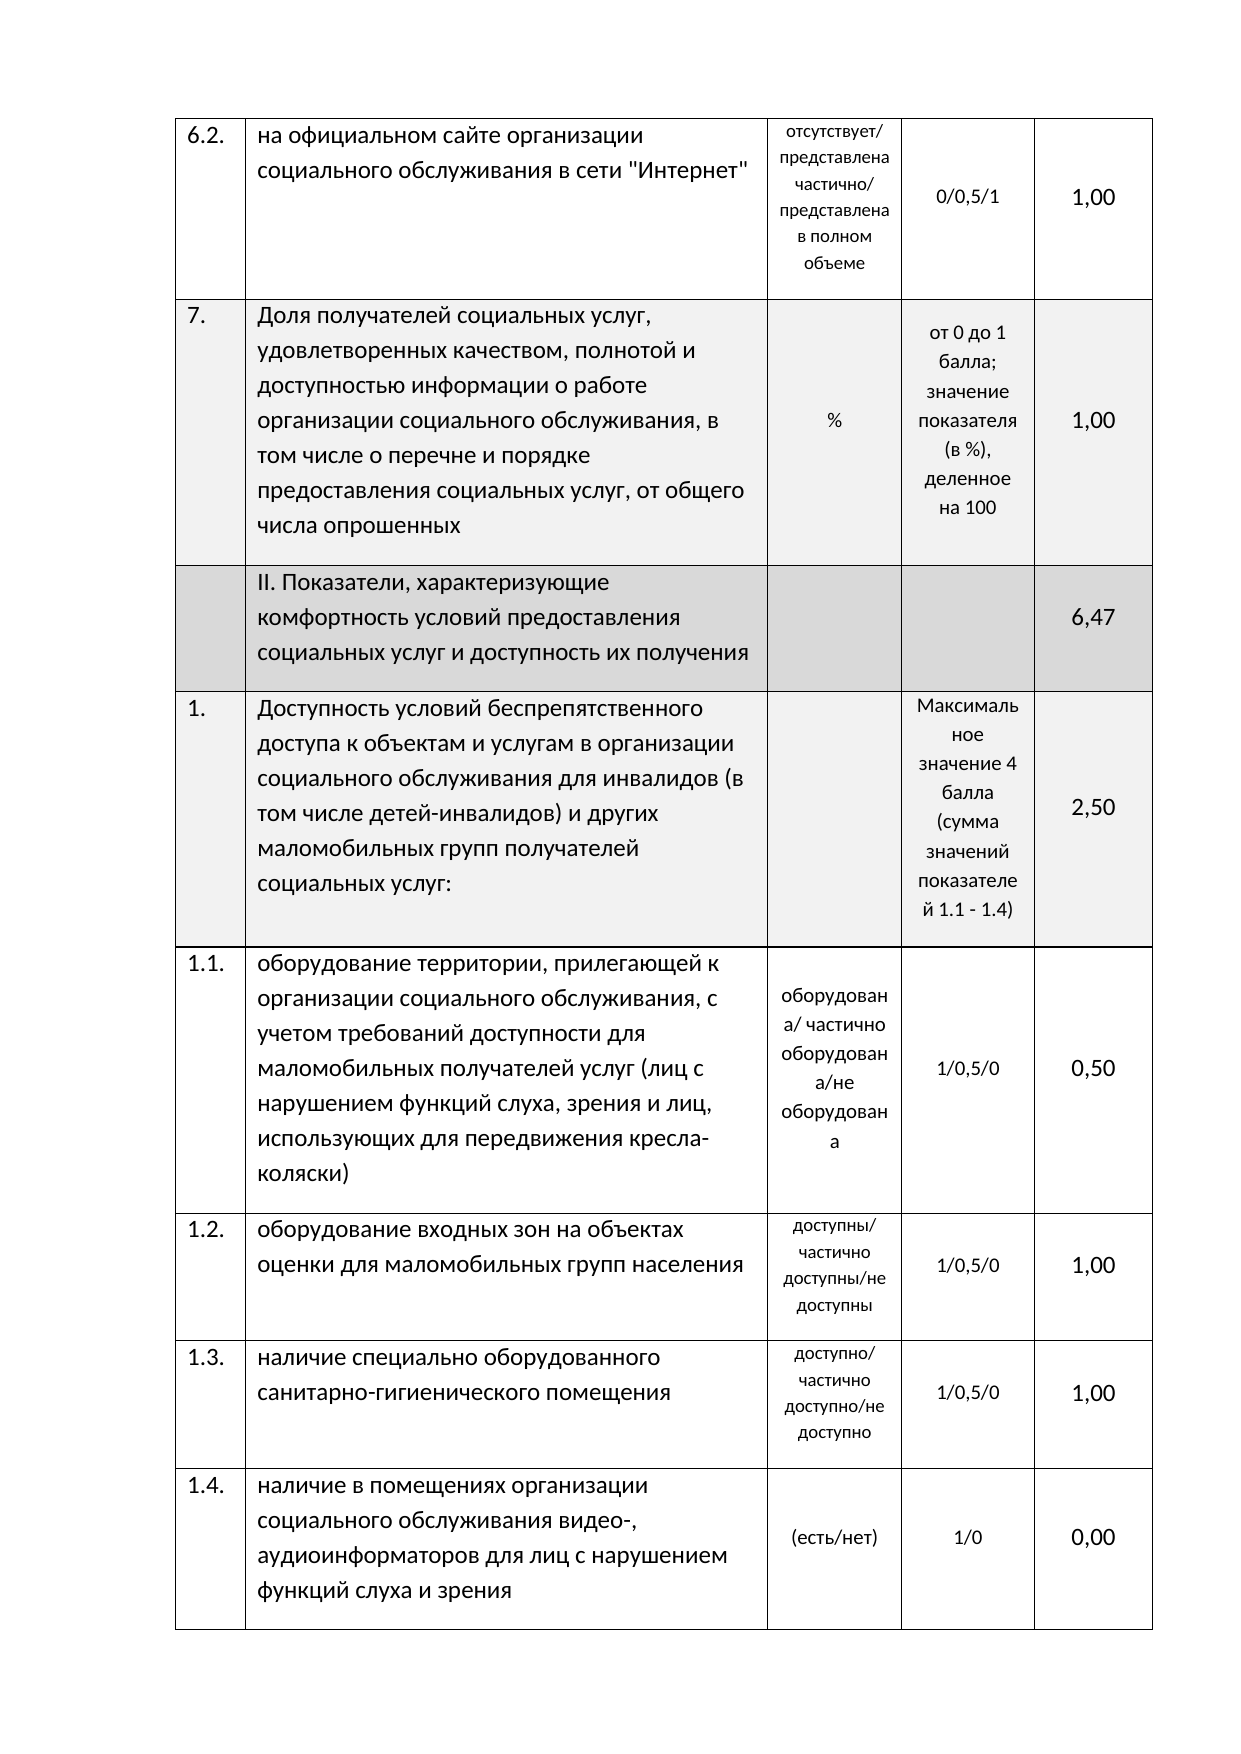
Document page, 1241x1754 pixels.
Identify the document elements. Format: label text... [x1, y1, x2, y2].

table_cell II. Показатели, характеризующие комфортность условий предоставления социальных услуг и доступность их получения [246, 566, 767, 691]
table_cell 0/0,5/1 [902, 119, 1034, 298]
table_cell на официальном сайте организации социального обслуживания в сети "Интернет" [246, 119, 767, 298]
table_cell [902, 566, 1034, 691]
table_cell 1.1. [176, 948, 245, 1213]
table_cell 1,00 [1035, 119, 1152, 298]
table_cell 1/0,5/0 [902, 1214, 1034, 1340]
table_cell Максимальное значение 4 балла (сумма значений показателей 1.1 - 1.4) [902, 692, 1034, 946]
table_cell 1/0,5/0 [902, 1341, 1034, 1468]
table_cell 1. [176, 692, 245, 946]
table_cell [176, 566, 245, 691]
table_cell оборудование территории, прилегающей к организации социального обслуживания, с учетом требований доступности для маломобильных получателей услуг (лиц с нарушением функций слуха, зрения и лиц, использующих для передвижения кресла-коляски) [246, 948, 767, 1213]
table_cell 2,50 [1035, 692, 1152, 946]
table_cell 0,50 [1035, 948, 1152, 1213]
table_cell оборудована/ частично оборудована/не оборудована [768, 948, 901, 1213]
table_cell 1.4. [176, 1469, 245, 1629]
table_cell 1,00 [1035, 1341, 1152, 1468]
table_cell 1/0 [902, 1469, 1034, 1629]
table_cell 6.2. [176, 119, 245, 298]
table_cell [768, 566, 901, 691]
table_cell от 0 до 1 балла; значение показателя (в %), деленное на 100 [902, 300, 1034, 565]
table_cell Доля получателей социальных услуг, удовлетворенных качеством, полнотой и доступностью информации о работе организации социального обслуживания, в том числе о перечне и порядке предоставления социальных услуг, от общего числа опрошенных [246, 300, 767, 565]
table_cell доступны/частично доступны/не доступны [768, 1214, 901, 1340]
table_cell (есть/нет) [768, 1469, 901, 1629]
table_cell % [768, 300, 901, 565]
table_cell [768, 692, 901, 946]
table_cell оборудование входных зон на объектах оценки для маломобильных групп населения [246, 1214, 767, 1340]
table_cell наличие специально оборудованного санитарно-гигиенического помещения [246, 1341, 767, 1468]
table_cell доступно/частично доступно/не доступно [768, 1341, 901, 1468]
table_cell 1.3. [176, 1341, 245, 1468]
table_cell 1/0,5/0 [902, 948, 1034, 1213]
table_cell 1,00 [1035, 1214, 1152, 1340]
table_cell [768, 119, 901, 298]
table_cell 1,00 [1035, 300, 1152, 565]
table_cell Доступность условий беспрепятственного доступа к объектам и услугам в организации социального обслуживания для инвалидов (в том числе детей-инвалидов) и других маломобильных групп получателей социальных услуг: [246, 692, 767, 946]
table_cell 0,00 [1035, 1469, 1152, 1629]
table_cell 6,47 [1035, 566, 1152, 691]
table_cell 7. [176, 300, 245, 565]
table_cell наличие в помещениях организации социального обслуживания видео-, аудиоинформаторов для лиц с нарушением функций слуха и зрения [246, 1469, 767, 1629]
table_cell 1.2. [176, 1214, 245, 1340]
